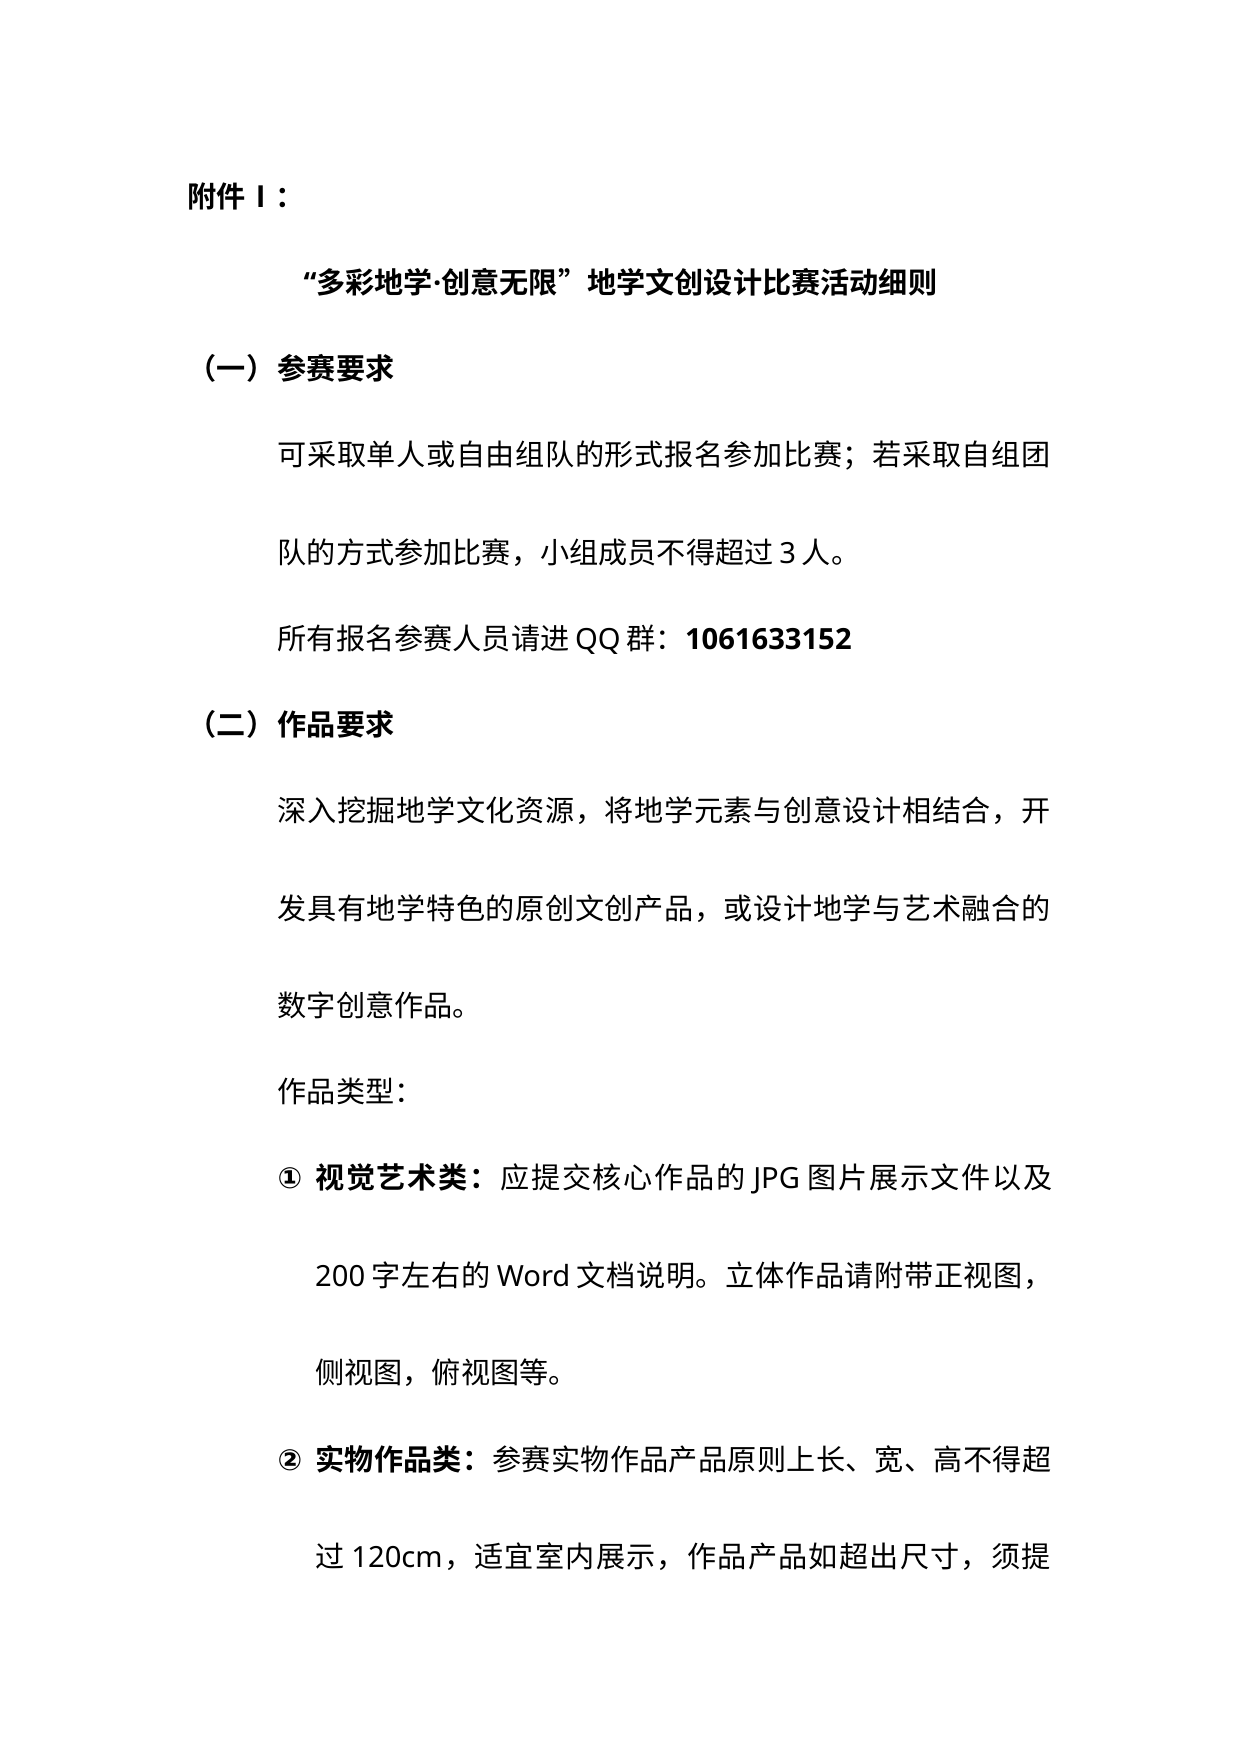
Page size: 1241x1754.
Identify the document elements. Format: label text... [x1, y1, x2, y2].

text 附件Ⅰ： [187, 162, 1053, 227]
text 深入挖掘地学文化资源，将地学元素与创意设计相结合，开发具有地学特色的原创文创产品，或设计地学与艺术融合的数字创意作品。 [277, 776, 1053, 1036]
text 所有报名参赛人员请进QQ群：1061633152 [277, 604, 1053, 669]
list 参赛要求 [187, 334, 1053, 399]
text 可采取单人或自由组队的形式报名参加比赛；若采取自组团队的方式参加比赛，小组成员不得超过3人。 [277, 420, 1053, 583]
list 视觉艺术类：应提交核心作品的JPG图片展示文件以及200字左右的Word文档说明。立体作品请附带正视图，侧视图，俯视图等。 [277, 1144, 1053, 1404]
list 作品要求 [187, 690, 1053, 755]
text 作品类型： [277, 1057, 1053, 1122]
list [277, 1425, 1053, 1587]
text “多彩地学·创意无限”地学文创设计比赛活动细则 [187, 248, 1053, 313]
